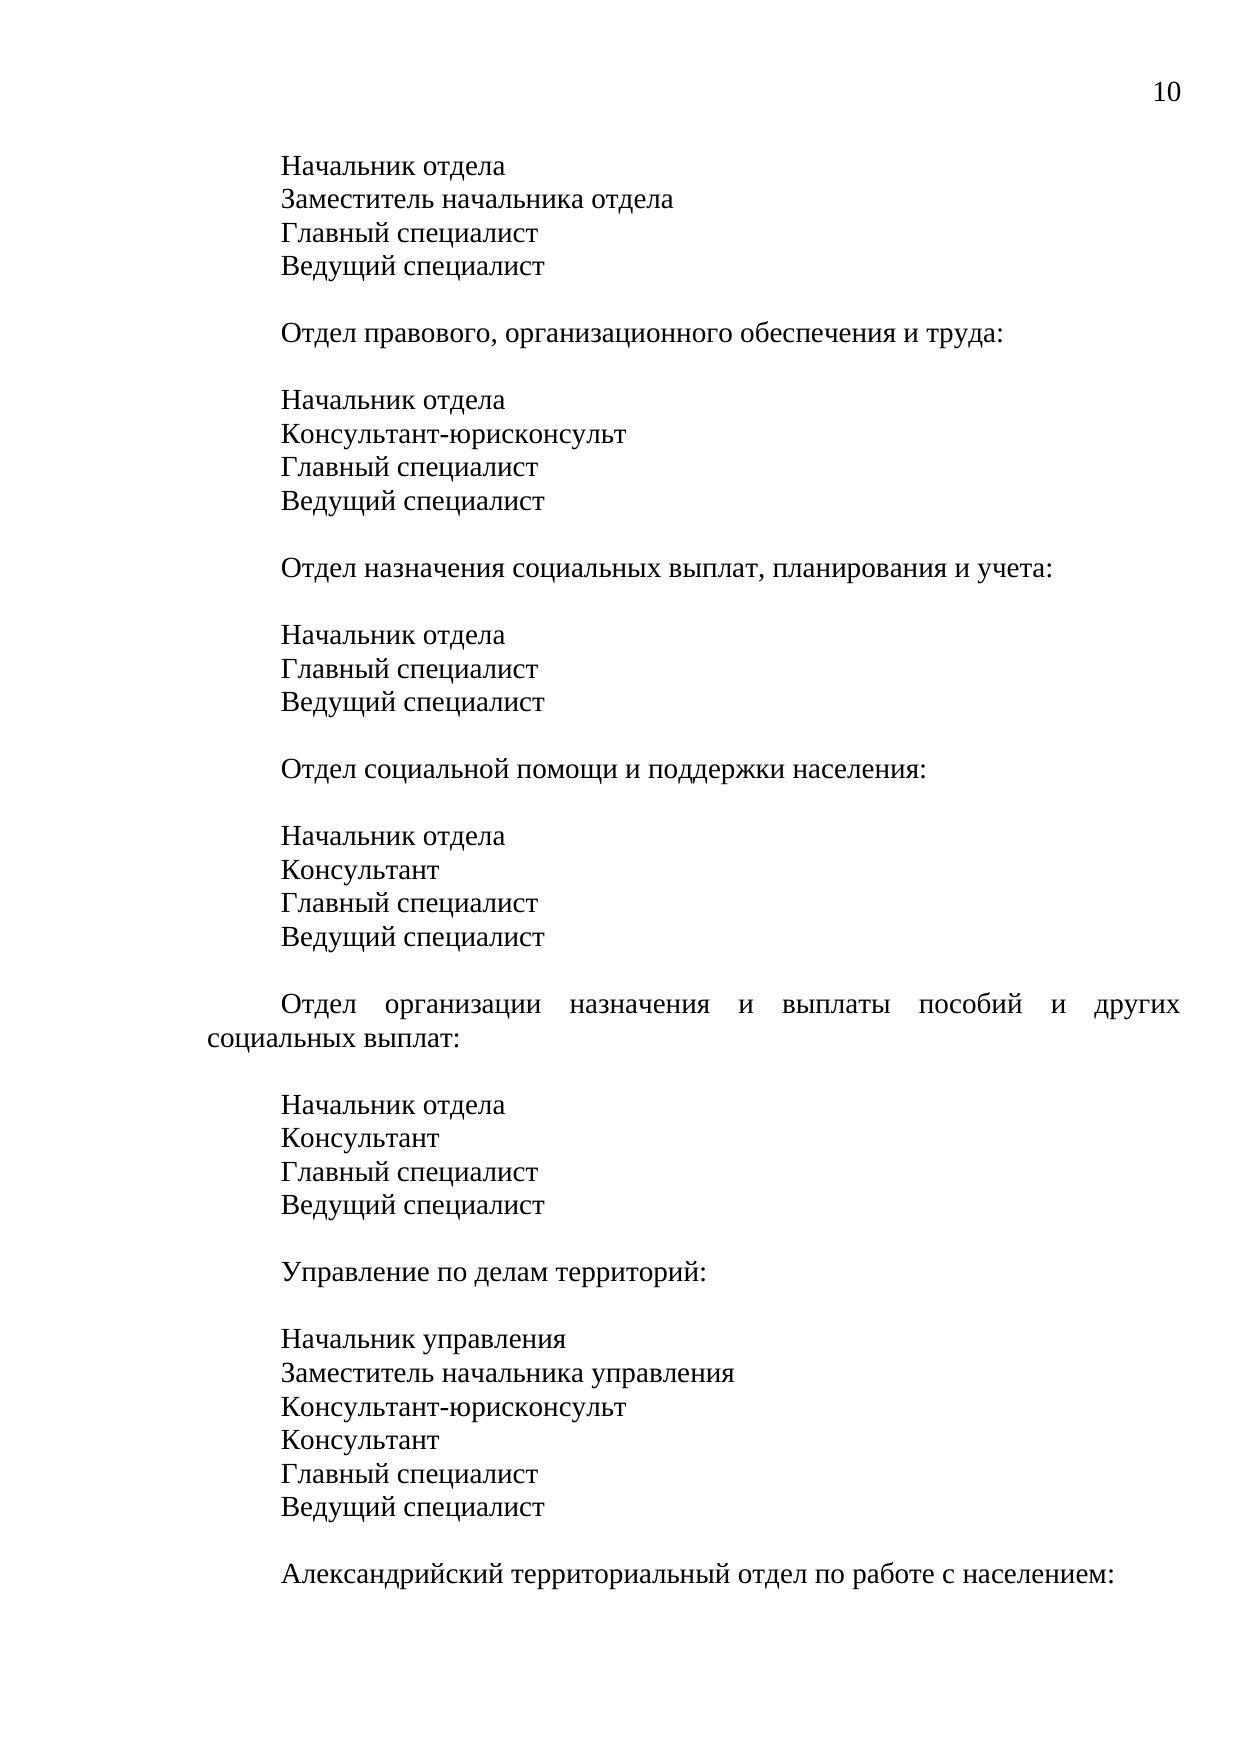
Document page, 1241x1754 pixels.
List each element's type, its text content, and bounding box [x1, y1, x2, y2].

text Ведущий специалист [207, 248, 1181, 282]
text Главный специалист [207, 215, 1181, 248]
text Заместитель начальника отдела [207, 181, 1181, 215]
text Консультант [207, 852, 1181, 886]
text Консультант-юрисконсульт [207, 416, 1181, 449]
text Начальник управления [207, 1322, 1181, 1355]
text Главный специалист [207, 1154, 1181, 1187]
text Начальник отдела [207, 148, 1181, 181]
text Ведущий специалист [207, 1187, 1181, 1221]
text Начальник отдела [207, 818, 1181, 852]
text Александрийский территориальный отдел по работе с населением: [207, 1556, 1181, 1590]
text Консультант-юрисконсульт [207, 1389, 1181, 1422]
text Ведущий специалист [207, 483, 1181, 517]
text Главный специалист [207, 651, 1181, 684]
text Начальник отдела [207, 1087, 1181, 1120]
text Главный специалист [207, 449, 1181, 483]
text Ведущий специалист [207, 919, 1181, 953]
text Консультант [207, 1422, 1181, 1456]
text Ведущий специалист [207, 684, 1181, 718]
text Главный специалист [207, 1456, 1181, 1489]
text Отдел организации назначения и выплаты пособий и других социальных выплат: [207, 986, 1181, 1053]
text Главный специалист [207, 886, 1181, 919]
text Ведущий специалист [207, 1489, 1181, 1523]
text Начальник отдела [207, 617, 1181, 651]
text Отдел назначения социальных выплат, планирования и учета: [207, 550, 1181, 584]
text Отдел социальной помощи и поддержки населения: [207, 751, 1181, 785]
text Заместитель начальника управления [207, 1355, 1181, 1389]
text Управление по делам территорий: [207, 1254, 1181, 1288]
text Консультант [207, 1120, 1181, 1154]
text Отдел правового, организационного обеспечения и труда: [207, 315, 1181, 349]
text Начальник отдела [207, 382, 1181, 416]
